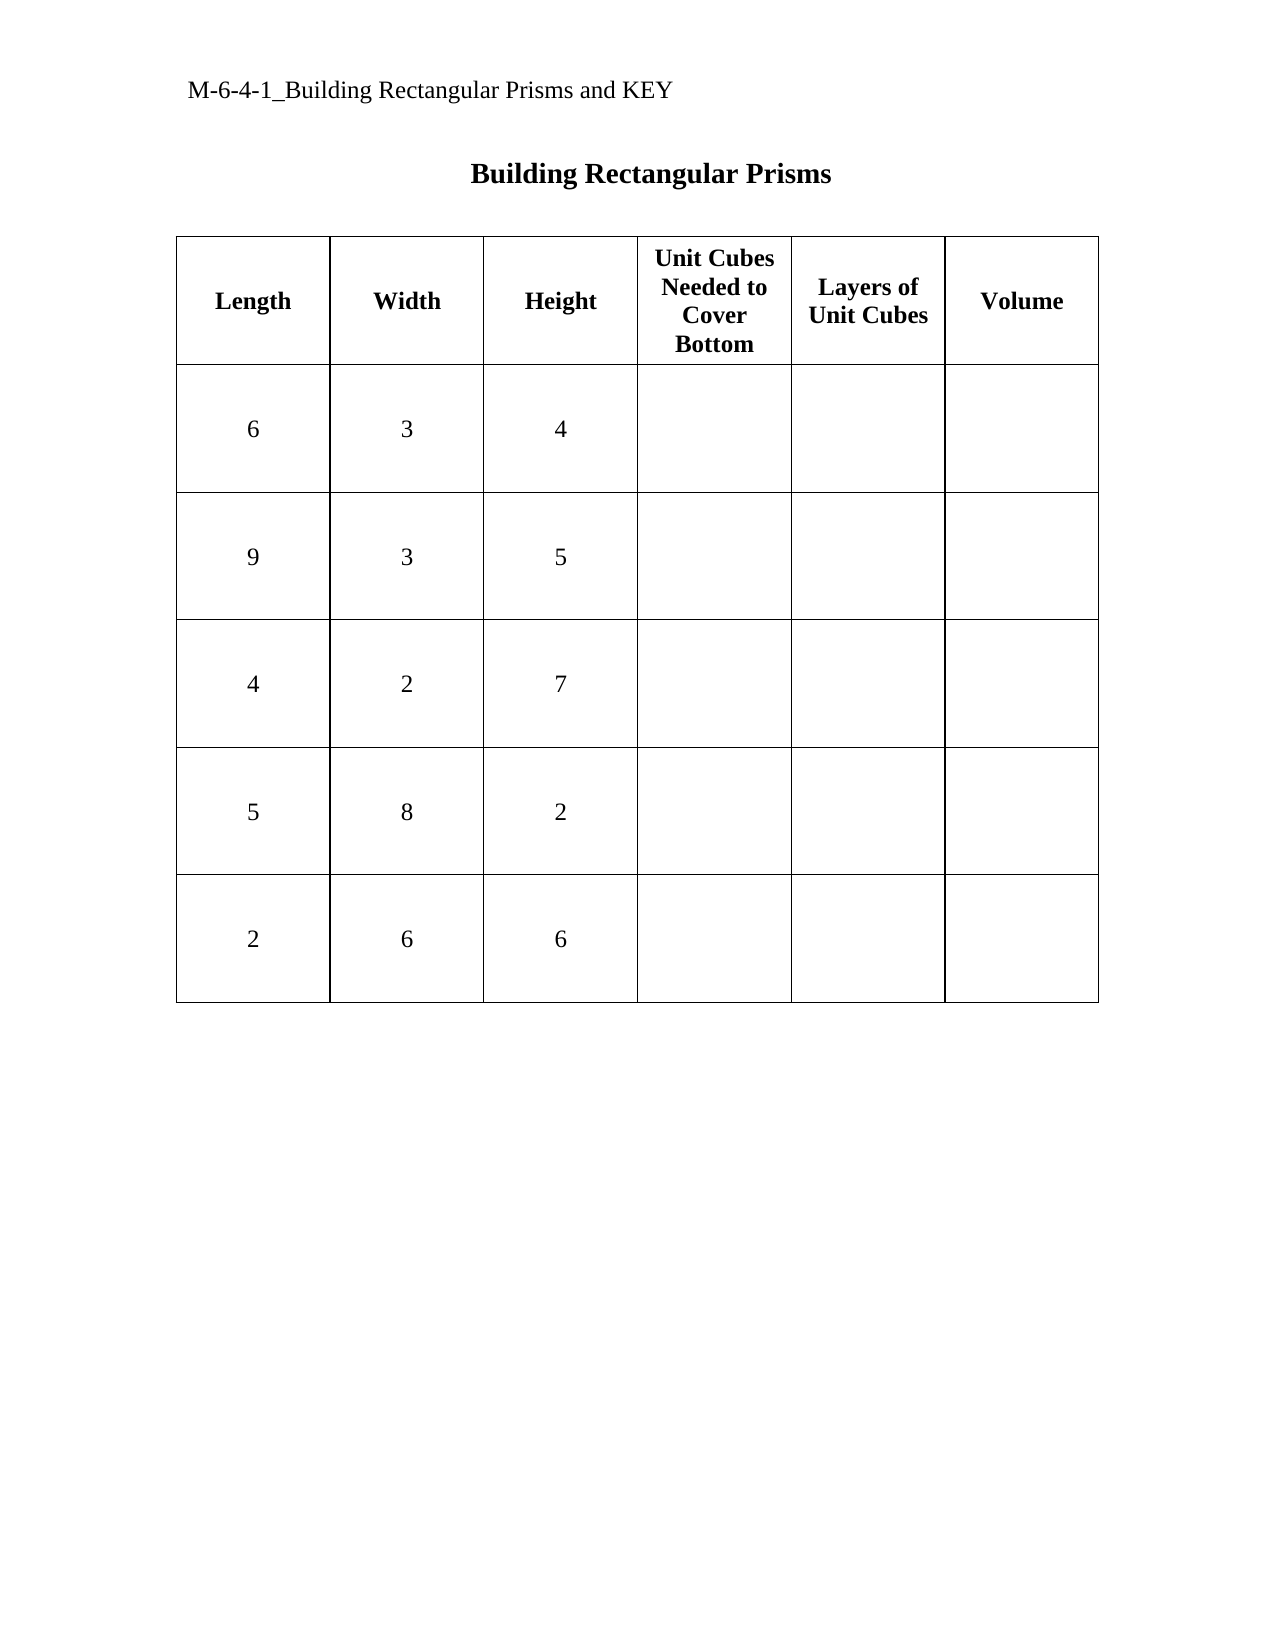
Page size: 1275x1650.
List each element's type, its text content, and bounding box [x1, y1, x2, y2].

table_cell [638, 620, 791, 747]
table_cell [792, 620, 944, 747]
text Building Rectangular Prisms [214, 156, 1087, 190]
table_cell 4 [177, 620, 329, 747]
table_cell [792, 748, 944, 874]
table_cell [946, 493, 1098, 619]
table_cell 5 [484, 493, 637, 619]
table_cell [638, 875, 791, 1002]
table_cell 4 [484, 365, 637, 492]
table_header Layers of Unit Cubes [792, 237, 944, 364]
table_header Width [331, 237, 483, 364]
table_cell 6 [484, 875, 637, 1002]
table_header Volume [946, 237, 1098, 364]
table_cell [638, 365, 791, 492]
table_cell [946, 748, 1098, 874]
table_cell [946, 365, 1098, 492]
table_cell 9 [177, 493, 329, 619]
table_cell [792, 875, 944, 1002]
table_cell 2 [484, 748, 637, 874]
table_header Unit Cubes Needed to Cover Bottom [638, 237, 791, 364]
table_cell 3 [331, 493, 483, 619]
table_cell [792, 365, 944, 492]
table_cell 6 [331, 875, 483, 1002]
table_cell [946, 875, 1098, 1002]
table_header Height [484, 237, 637, 364]
table_cell 2 [177, 875, 329, 1002]
table_cell 6 [177, 365, 329, 492]
table_cell 7 [484, 620, 637, 747]
table_cell 8 [331, 748, 483, 874]
table_cell 2 [331, 620, 483, 747]
table_cell [792, 493, 944, 619]
table_cell [638, 493, 791, 619]
table_cell 5 [177, 748, 329, 874]
table_cell [946, 620, 1098, 747]
table_cell 3 [331, 365, 483, 492]
table_cell [638, 748, 791, 874]
table_header Length [177, 237, 329, 364]
